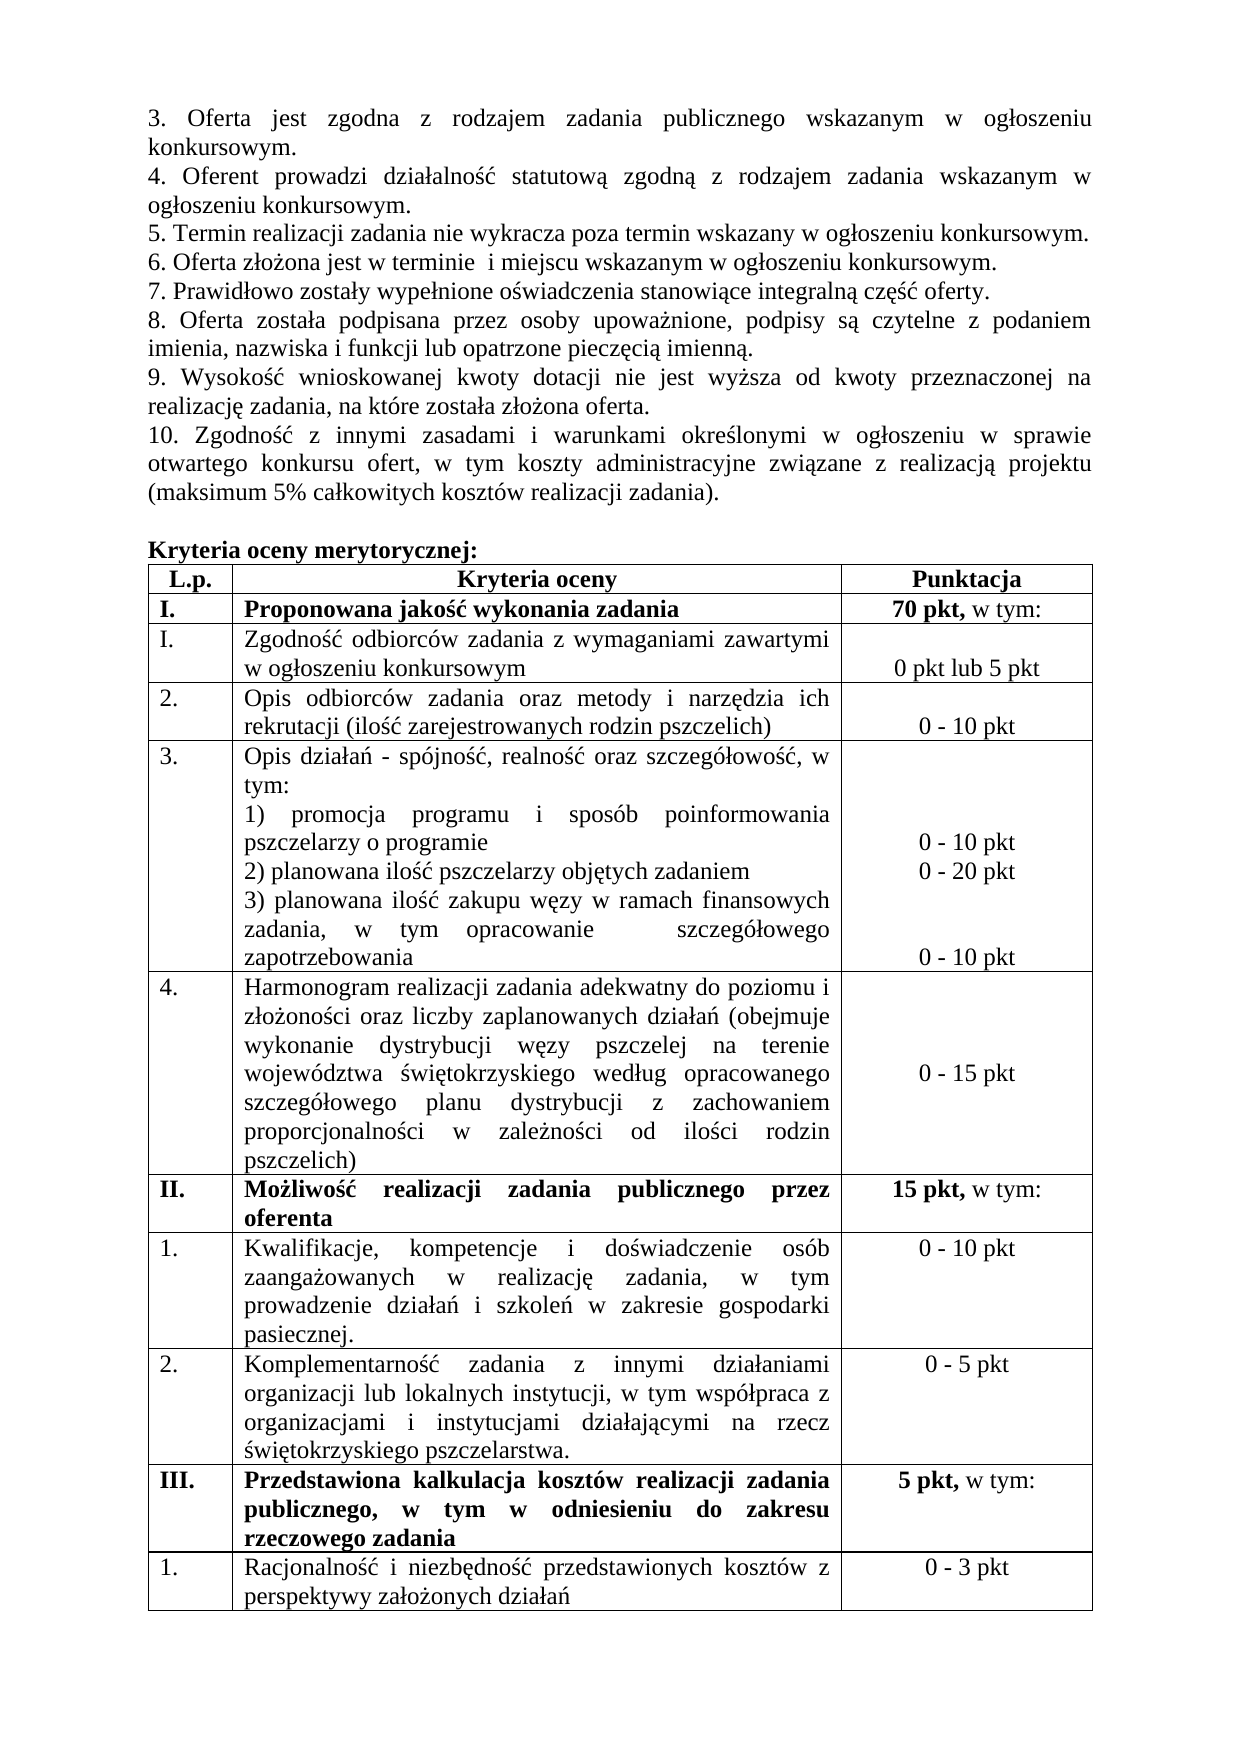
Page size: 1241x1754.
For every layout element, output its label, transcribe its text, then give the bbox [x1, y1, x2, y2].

table_cell Proponowana jakość wykonania zadania [233, 594, 841, 623]
table_cell III. [149, 1465, 232, 1551]
table_cell 5 pkt, w tym: [842, 1465, 1092, 1551]
text Kryteria oceny merytorycznej: [148, 535, 1093, 563]
text 4. Oferent prowadzi działalność statutową zgodną z rodzajem zadania wskazanym w ogłoszeniu konkursowym. [148, 161, 1093, 218]
text 6. Oferta złożona jest w terminie i miejscu wskazanym w ogłoszeniu konkursowym. [148, 247, 1093, 276]
table_cell 2. [149, 1349, 232, 1464]
table_cell 70 pkt, w tym: [842, 594, 1092, 623]
table_cell I. [149, 624, 232, 682]
table_cell 3. [149, 741, 232, 971]
text 5. Termin realizacji zadania nie wykracza poza termin wskazany w ogłoszeniu konkursowym. [148, 218, 1093, 247]
table_header Kryteria oceny [233, 565, 841, 593]
table_cell 1. [149, 1553, 232, 1610]
table_cell 0 - 10 pkt 0 - 20 pkt 0 - 10 pkt [842, 741, 1092, 971]
text 9. Wysokość wnioskowanej kwoty dotacji nie jest wyższa od kwoty przeznaczonej na realizację zadania, na które została złożona oferta. [148, 362, 1093, 420]
table_cell Kwalifikacje, kompetencje i doświadczenie osób zaangażowanych w realizację zadania, w tym prowadzenie działań i szkoleń w zakresie gospodarki pasiecznej. [233, 1233, 841, 1348]
table_cell Komplementarność zadania z innymi działaniami organizacji lub lokalnych instytucji, w tym współpraca z organizacjami i instytucjami działającymi na rzecz świętokrzyskiego pszczelarstwa. [233, 1349, 841, 1464]
text 7. Prawidłowo zostały wypełnione oświadczenia stanowiące integralną część oferty. [148, 276, 1093, 305]
table_cell 0 pkt lub 5 pkt [842, 624, 1092, 682]
table_header Punktacja [842, 565, 1092, 593]
table_cell Harmonogram realizacji zadania adekwatny do poziomu i złożoności oraz liczby zaplanowanych działań (obejmuje wykonanie dystrybucji węzy pszczelej na terenie województwa świętokrzyskiego według opracowanego szczegółowego planu dystrybucji z zachowaniem proporcjonalności w zależności od ilości rodzin pszczelich) [233, 972, 841, 1173]
table_cell 0 - 15 pkt [842, 972, 1092, 1173]
table_cell Przedstawiona kalkulacja kosztów realizacji zadania publicznego, w tym w odniesieniu do zakresu rzeczowego zadania [233, 1465, 841, 1551]
table_cell 0 - 10 pkt [842, 1233, 1092, 1348]
table_cell 2. [149, 683, 232, 740]
text 8. Oferta została podpisana przez osoby upoważnione, podpisy są czytelne z podaniem imienia, nazwiska i funkcji lub opatrzone pieczęcią imienną. [148, 305, 1093, 362]
table_cell Opis działań - spójność, realność oraz szczegółowość, w tym: 1) promocja programu i sposób poinformowania pszczelarzy o programie 2) planowana ilość pszczelarzy objętych zadaniem 3) planowana ilość zakupu węzy w ramach finansowych zadania, w tym opracowanie szczegółowego zapotrzebowania [233, 741, 841, 971]
table_cell Możliwość realizacji zadania publicznego przez oferenta [233, 1175, 841, 1232]
table_cell Racjonalność i niezbędność przedstawionych kosztów z perspektywy założonych działań [233, 1553, 841, 1610]
text 3. Oferta jest zgodna z rodzajem zadania publicznego wskazanym w ogłoszeniu konkursowym. [148, 103, 1093, 161]
table_cell 1. [149, 1233, 232, 1348]
table_cell I. [149, 594, 232, 623]
table_cell II. [149, 1175, 232, 1232]
table_cell 15 pkt, w tym: [842, 1175, 1092, 1232]
table_cell 0 - 5 pkt [842, 1349, 1092, 1464]
table_cell Zgodność odbiorców zadania z wymaganiami zawartymi w ogłoszeniu konkursowym [233, 624, 841, 682]
table_cell 0 - 3 pkt [842, 1553, 1092, 1610]
table_cell 0 - 10 pkt [842, 683, 1092, 740]
table_header L.p. [149, 565, 232, 593]
table_cell 4. [149, 972, 232, 1173]
table_cell Opis odbiorców zadania oraz metody i narzędzia ich rekrutacji (ilość zarejestrowanych rodzin pszczelich) [233, 683, 841, 740]
text 10. Zgodność z innymi zasadami i warunkami określonymi w ogłoszeniu w sprawie otwartego konkursu ofert, w tym koszty administracyjne związane z realizacją projektu (maksimum 5% całkowitych kosztów realizacji zadania). [148, 420, 1093, 506]
